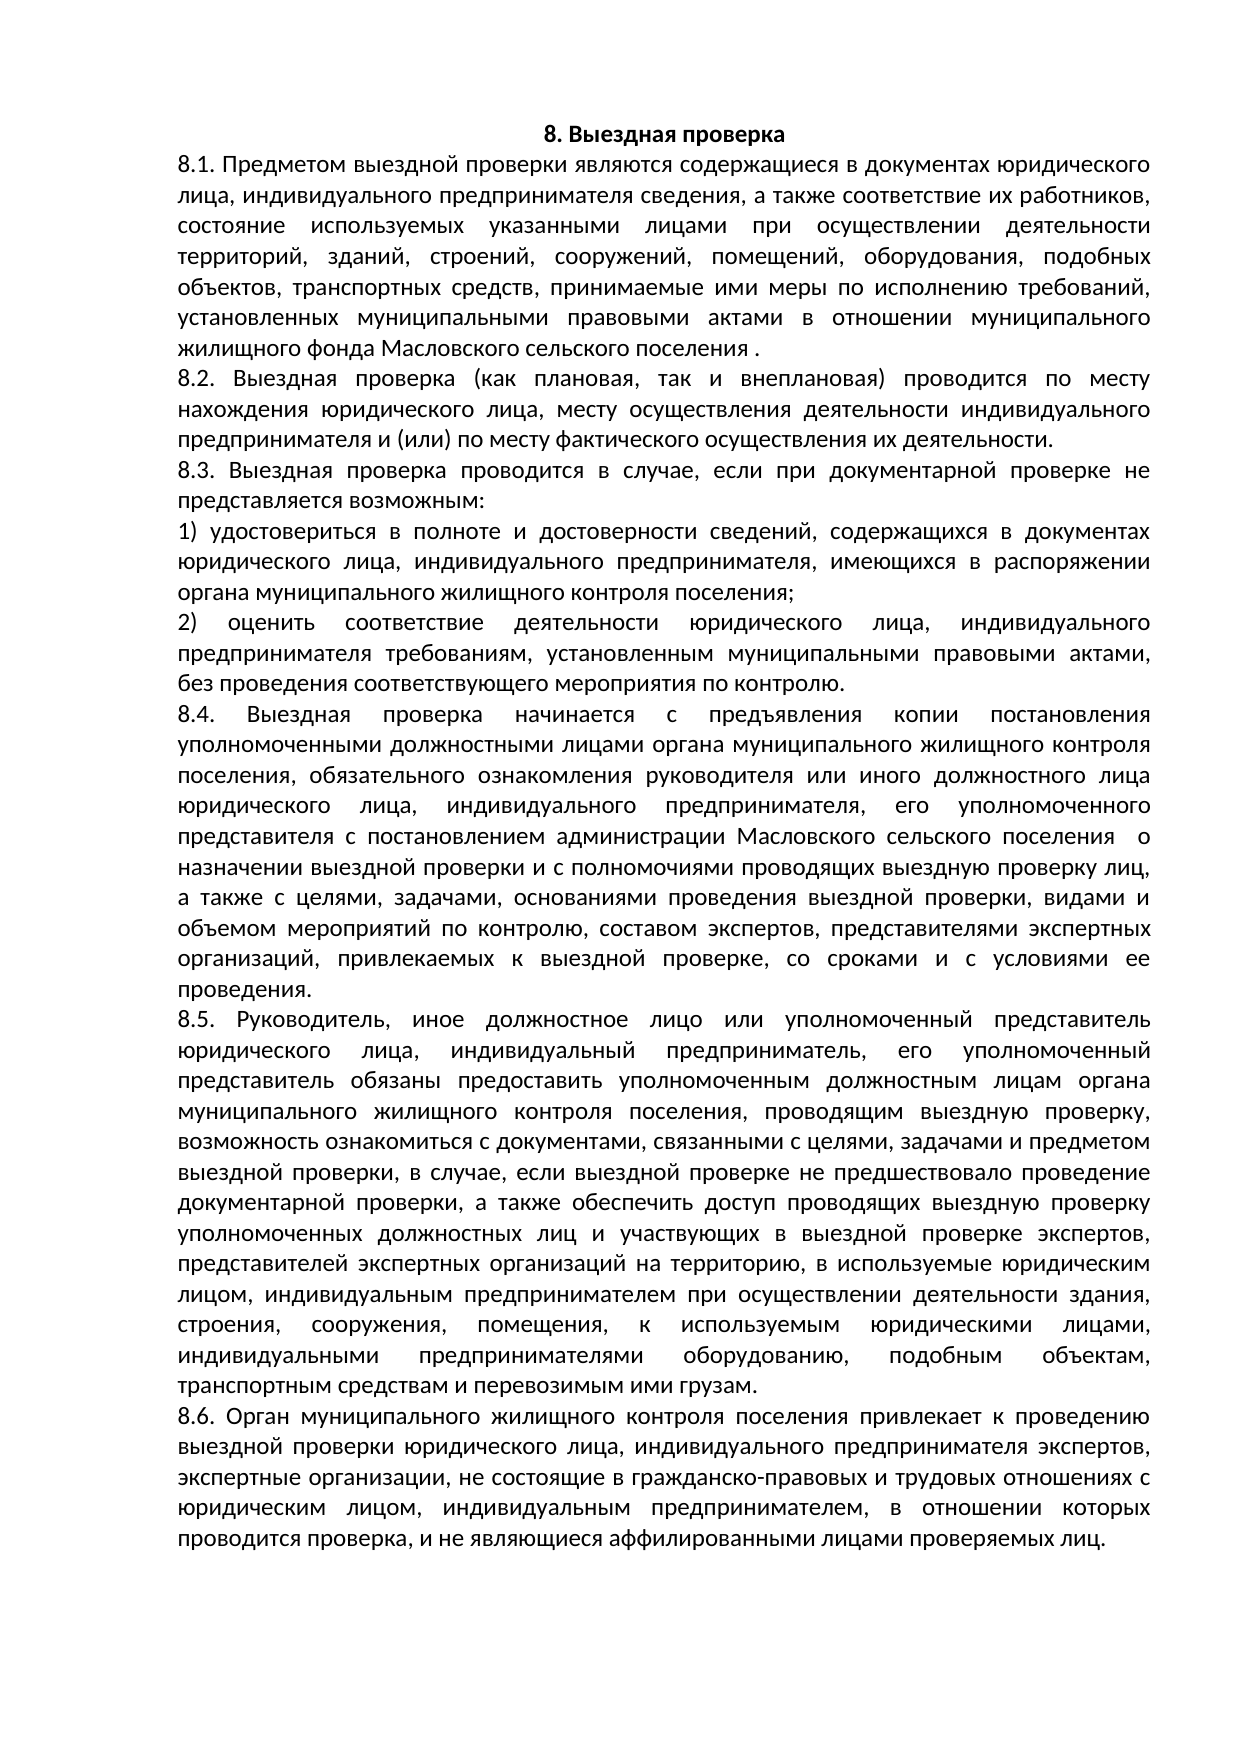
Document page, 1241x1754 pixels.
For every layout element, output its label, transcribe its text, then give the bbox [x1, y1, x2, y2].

text 2) оценить соответствие деятельности юридического лица, индивидуального предпринимателя требованиям, установленным муниципальными правовыми актами, без проведения соответствующего мероприятия по контролю. [177, 606, 1152, 698]
text 1) удостовериться в полноте и достоверности сведений, содержащихся в документах юридического лица, индивидуального предпринимателя, имеющихся в распоряжении органа муниципального жилищного контроля поселения; [177, 515, 1152, 606]
text 8.3. Выездная проверка проводится в случае, если при документарной проверке не представляется возможным: [177, 454, 1152, 515]
text 8.4. Выездная проверка начинается с предъявления копии постановления уполномоченными должностными лицами органа муниципального жилищного контроля поселения, обязательного ознакомления руководителя или иного должностного лица юридического лица, индивидуального предпринимателя, его уполномоченного представителя с постановлением администрации Масловского сельского поселения о назначении выездной проверки и с полномочиями проводящих выездную проверку лиц, а также с целями, задачами, основаниями проведения выездной проверки, видами и объемом мероприятий по контролю, составом экспертов, представителями экспертных организаций, привлекаемых к выездной проверке, со сроками и с условиями ее проведения. [177, 698, 1152, 1003]
text 8.5. Руководитель, иное должностное лицо или уполномоченный представитель юридического лица, индивидуальный предприниматель, его уполномоченный представитель обязаны предоставить уполномоченным должностным лицам органа муниципального жилищного контроля поселения, проводящим выездную проверку, возможность ознакомиться с документами, связанными с целями, задачами и предметом выездной проверки, в случае, если выездной проверке не предшествовало проведение документарной проверки, а также обеспечить доступ проводящих выездную проверку уполномоченных должностных лиц и участвующих в выездной проверке экспертов, представителей экспертных организаций на территорию, в используемые юридическим лицом, индивидуальным предпринимателем при осуществлении деятельности здания, строения, сооружения, помещения, к используемым юридическими лицами, индивидуальными предпринимателями оборудованию, подобным объектам, транспортным средствам и перевозимым ими грузам. [177, 1003, 1152, 1400]
text 8.6. Орган муниципального жилищного контроля поселения привлекает к проведению выездной проверки юридического лица, индивидуального предпринимателя экспертов, экспертные организации, не состоящие в гражданско-правовых и трудовых отношениях с юридическим лицом, индивидуальным предпринимателем, в отношении которых проводится проверка, и не являющиеся аффилированными лицами проверяемых лиц. [177, 1400, 1152, 1553]
text 8. Выездная проверка [177, 118, 1152, 149]
text 8.1. Предметом выездной проверки являются содержащиеся в документах юридического лица, индивидуального предпринимателя сведения, а также соответствие их работников, состояние используемых указанными лицами при осуществлении деятельности территорий, зданий, строений, сооружений, помещений, оборудования, подобных объектов, транспортных средств, принимаемые ими меры по исполнению требований, установленных муниципальными правовыми актами в отношении муниципального жилищного фонда Масловского сельского поселения . [177, 149, 1152, 362]
text 8.2. Выездная проверка (как плановая, так и внеплановая) проводится по месту нахождения юридического лица, месту осуществления деятельности индивидуального предпринимателя и (или) по месту фактического осуществления их деятельности. [177, 362, 1152, 454]
